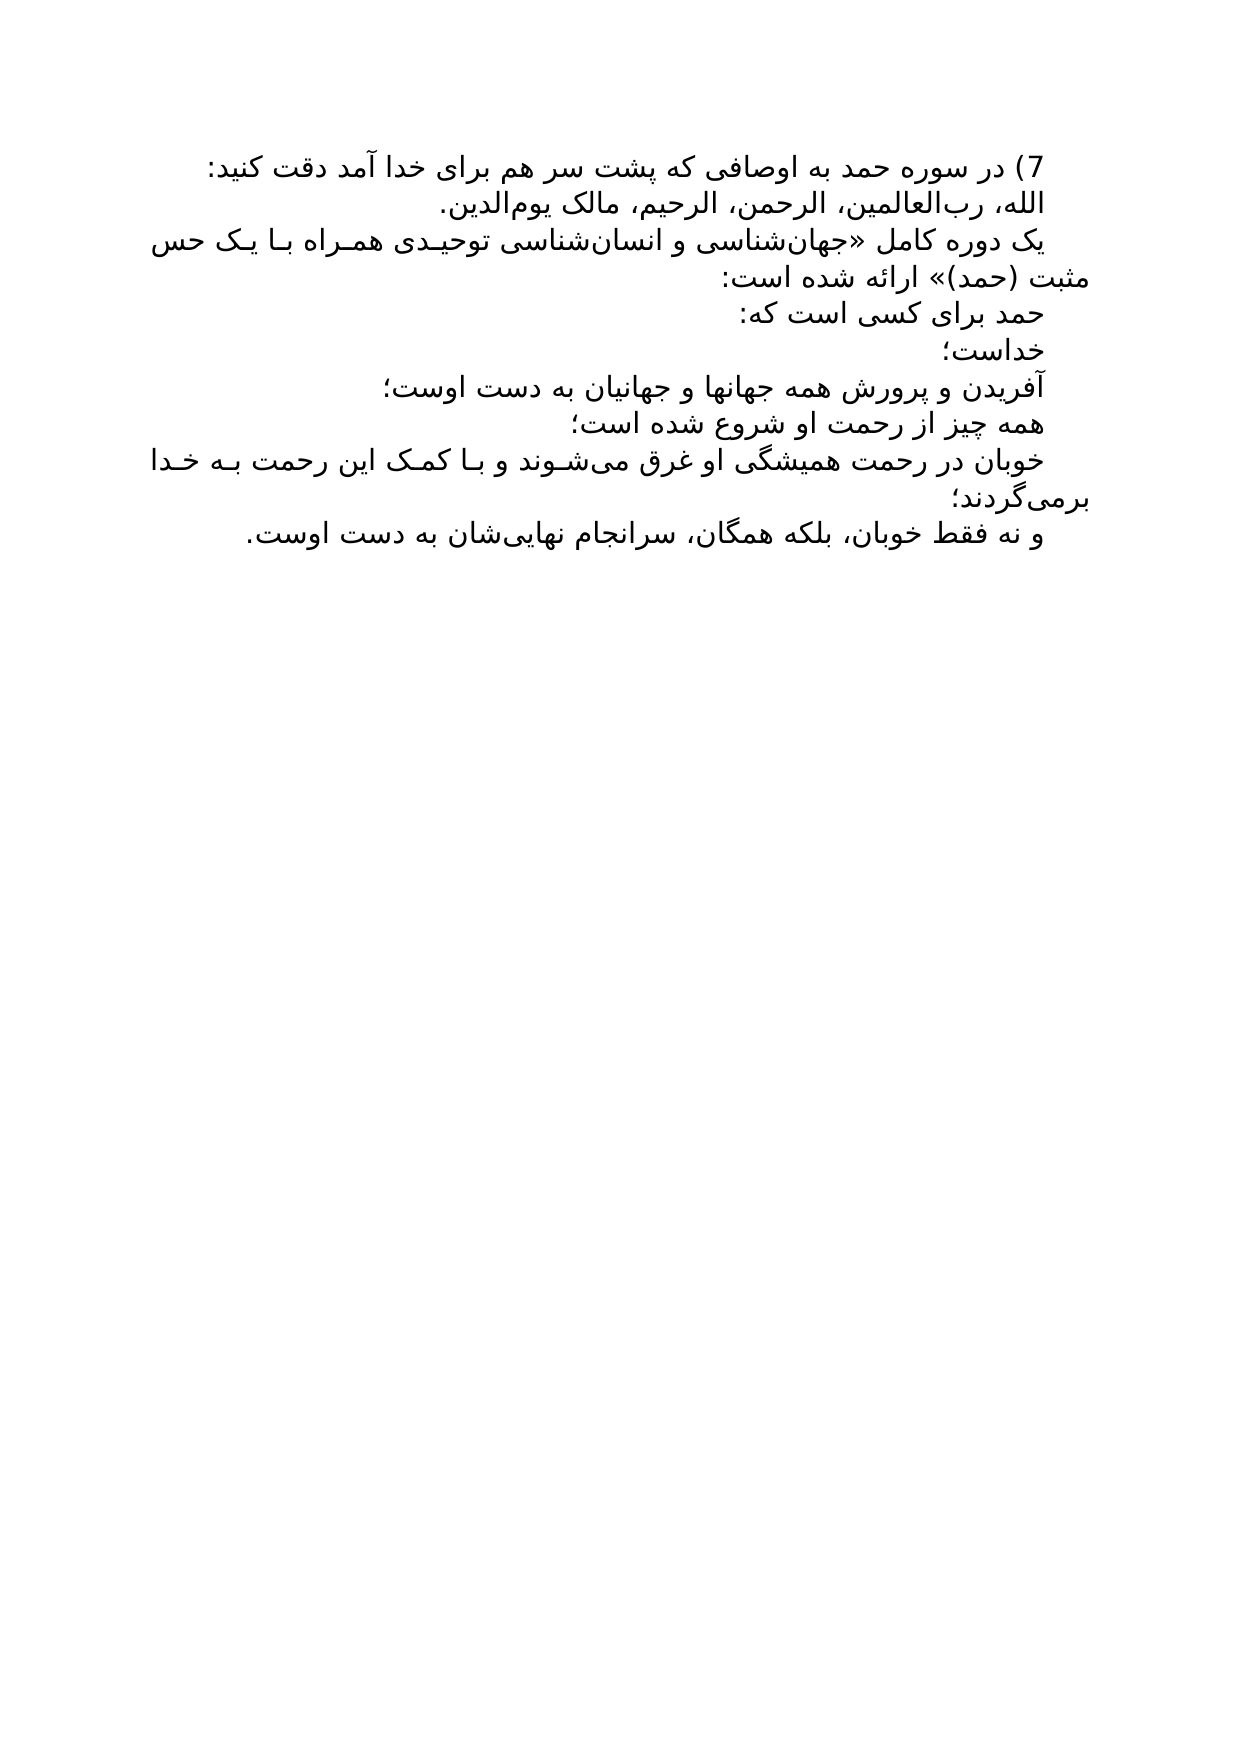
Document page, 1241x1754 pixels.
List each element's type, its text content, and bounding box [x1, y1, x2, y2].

text آفریدن و پرورش همه جهانها و جهانیان به دست اوست؛ [150, 370, 1090, 404]
text همه چیز از رحمت او شروع شده است؛ [150, 407, 1090, 441]
text الله، رب‌العالمین، الرحمن، الرحیم، مالک یوم‌الدین. [150, 187, 1090, 221]
text خداست؛ [150, 333, 1090, 367]
text یک دوره کامل «جهان‌شناسی و انسان‌شناسی توحیدی همراه با یک حس مثبت (حمد)» ارائه شده است: [150, 223, 1090, 294]
text و نه فقط خوبان، بلکه همگان، سرانجام نهایی‌شان به دست اوست. [150, 517, 1090, 551]
text 7) در سوره حمد به اوصافی که پشت سر هم برای خدا آمد دقت کنید: [150, 150, 1090, 184]
text حمد برای کسی است که: [150, 297, 1090, 331]
text خوبان در رحمت همیشگی او غرق می‌شوند و با کمک این رحمت به خدا برمی‌گردند؛ [150, 443, 1090, 514]
